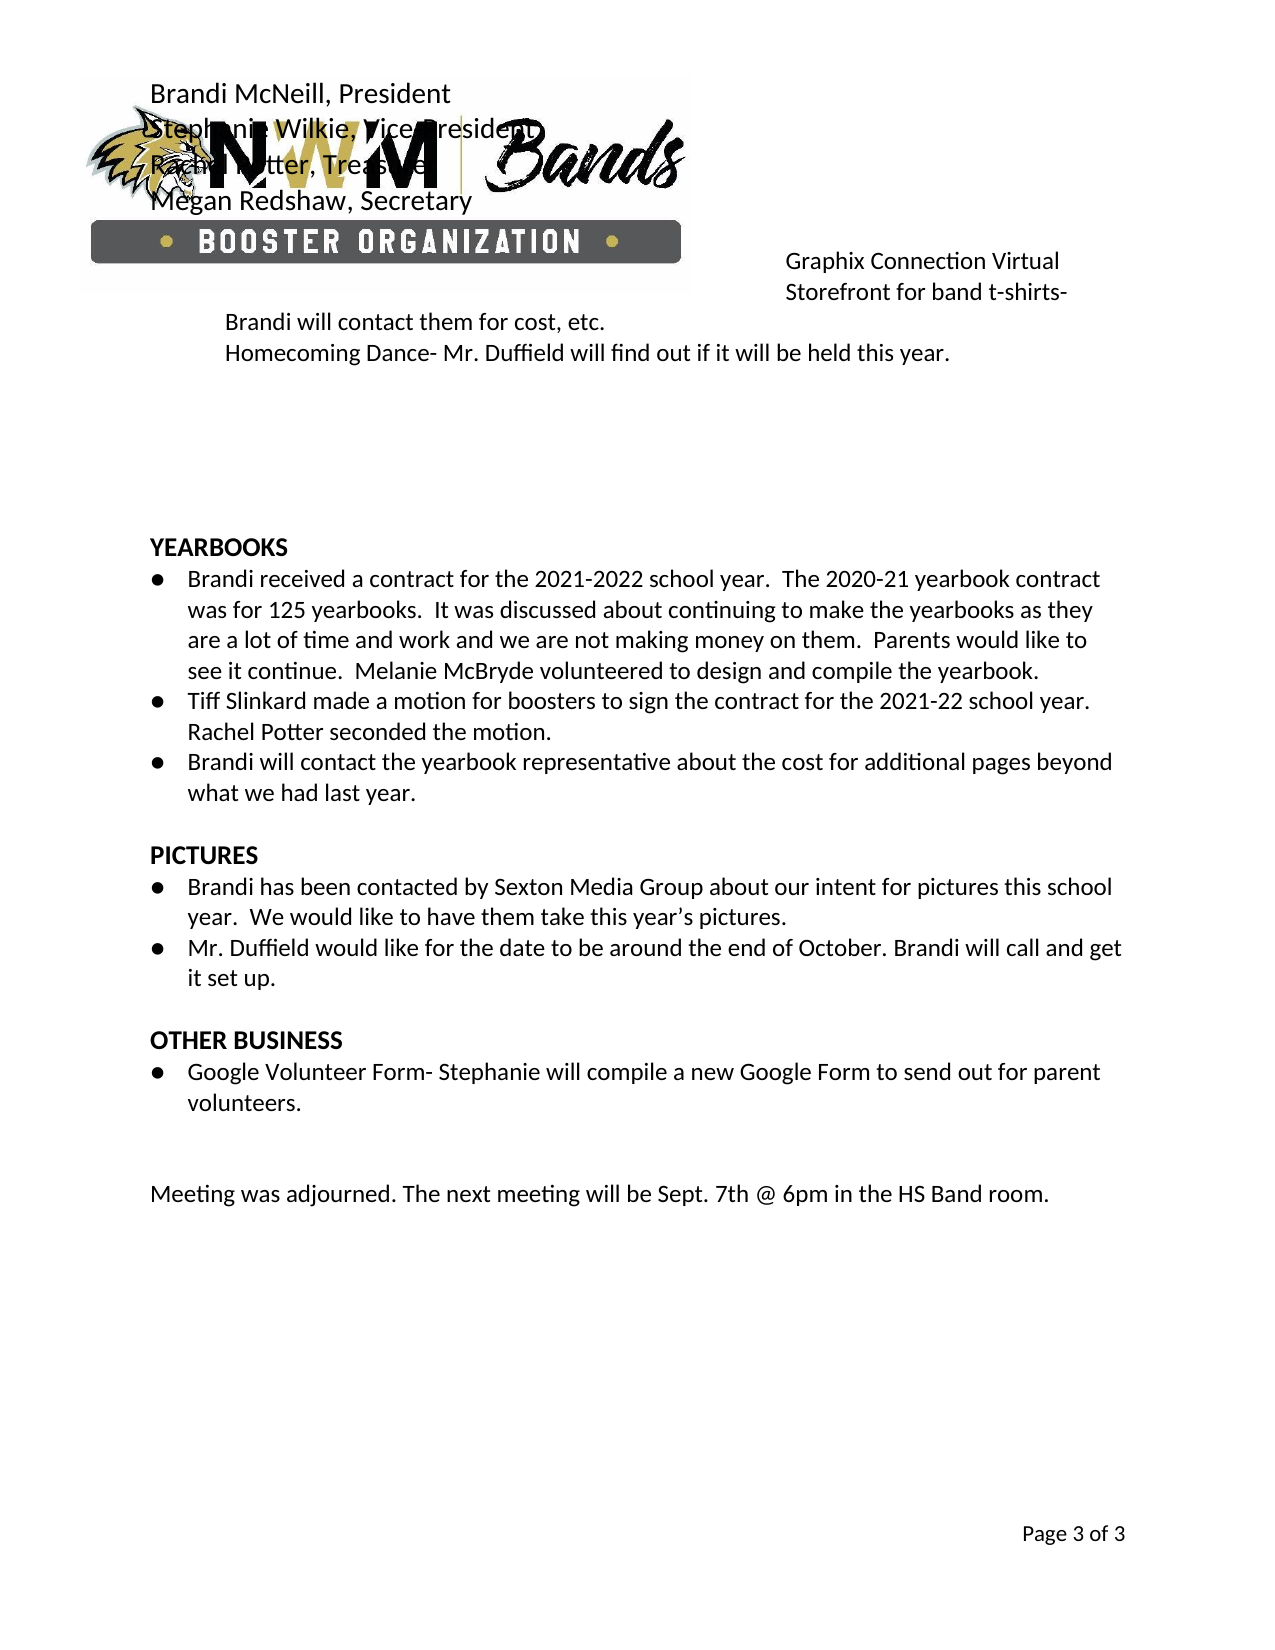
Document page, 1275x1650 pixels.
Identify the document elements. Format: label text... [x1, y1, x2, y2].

list Google Volunteer Form- Stephanie will compile a new Google Form to send out for parent volunteers. [150, 1057, 1125, 1118]
list Brandi will contact the yearbook representative about the cost for additional pages beyond what we had last year. [150, 746, 1125, 807]
list Brandi received a contract for the 2021-2022 school year. The 2020-21 yearbook contract was for 125 yearbooks. It was discussed about continuing to make the yearbooks as they are a lot of time and work and we are not making money on them. Parents would like to see it continue. Melanie McBryde volunteered to design and compile the yearbook. [150, 563, 1125, 685]
text YEARBOOKS [150, 530, 1125, 563]
text Graphix Connection Virtual Storefront for band t-shirts- Brandi will contact them for cost, etc. [225, 246, 1125, 337]
picture [79, 75, 692, 294]
text Homecoming Dance- Mr. Duffield will find out if it will be held this year. [225, 337, 1125, 368]
list Tiff Slinkard made a motion for boosters to sign the contract for the 2021-22 school year. Rachel Potter seconded the motion. [150, 685, 1125, 746]
text Meeting was adjourned. The next meeting will be Sept. 7th @ 6pm in the HS Band room. [150, 1179, 1125, 1209]
text PICTURES [150, 838, 1125, 871]
text OTHER BUSINESS [150, 1023, 1125, 1057]
list Brandi has been contacted by Sexton Media Group about our intent for pictures this school year. We would like to have them take this year’s pictures. [150, 871, 1125, 932]
list Mr. Duffield would like for the date to be around the end of October. Brandi will call and get it set up. [150, 932, 1125, 993]
